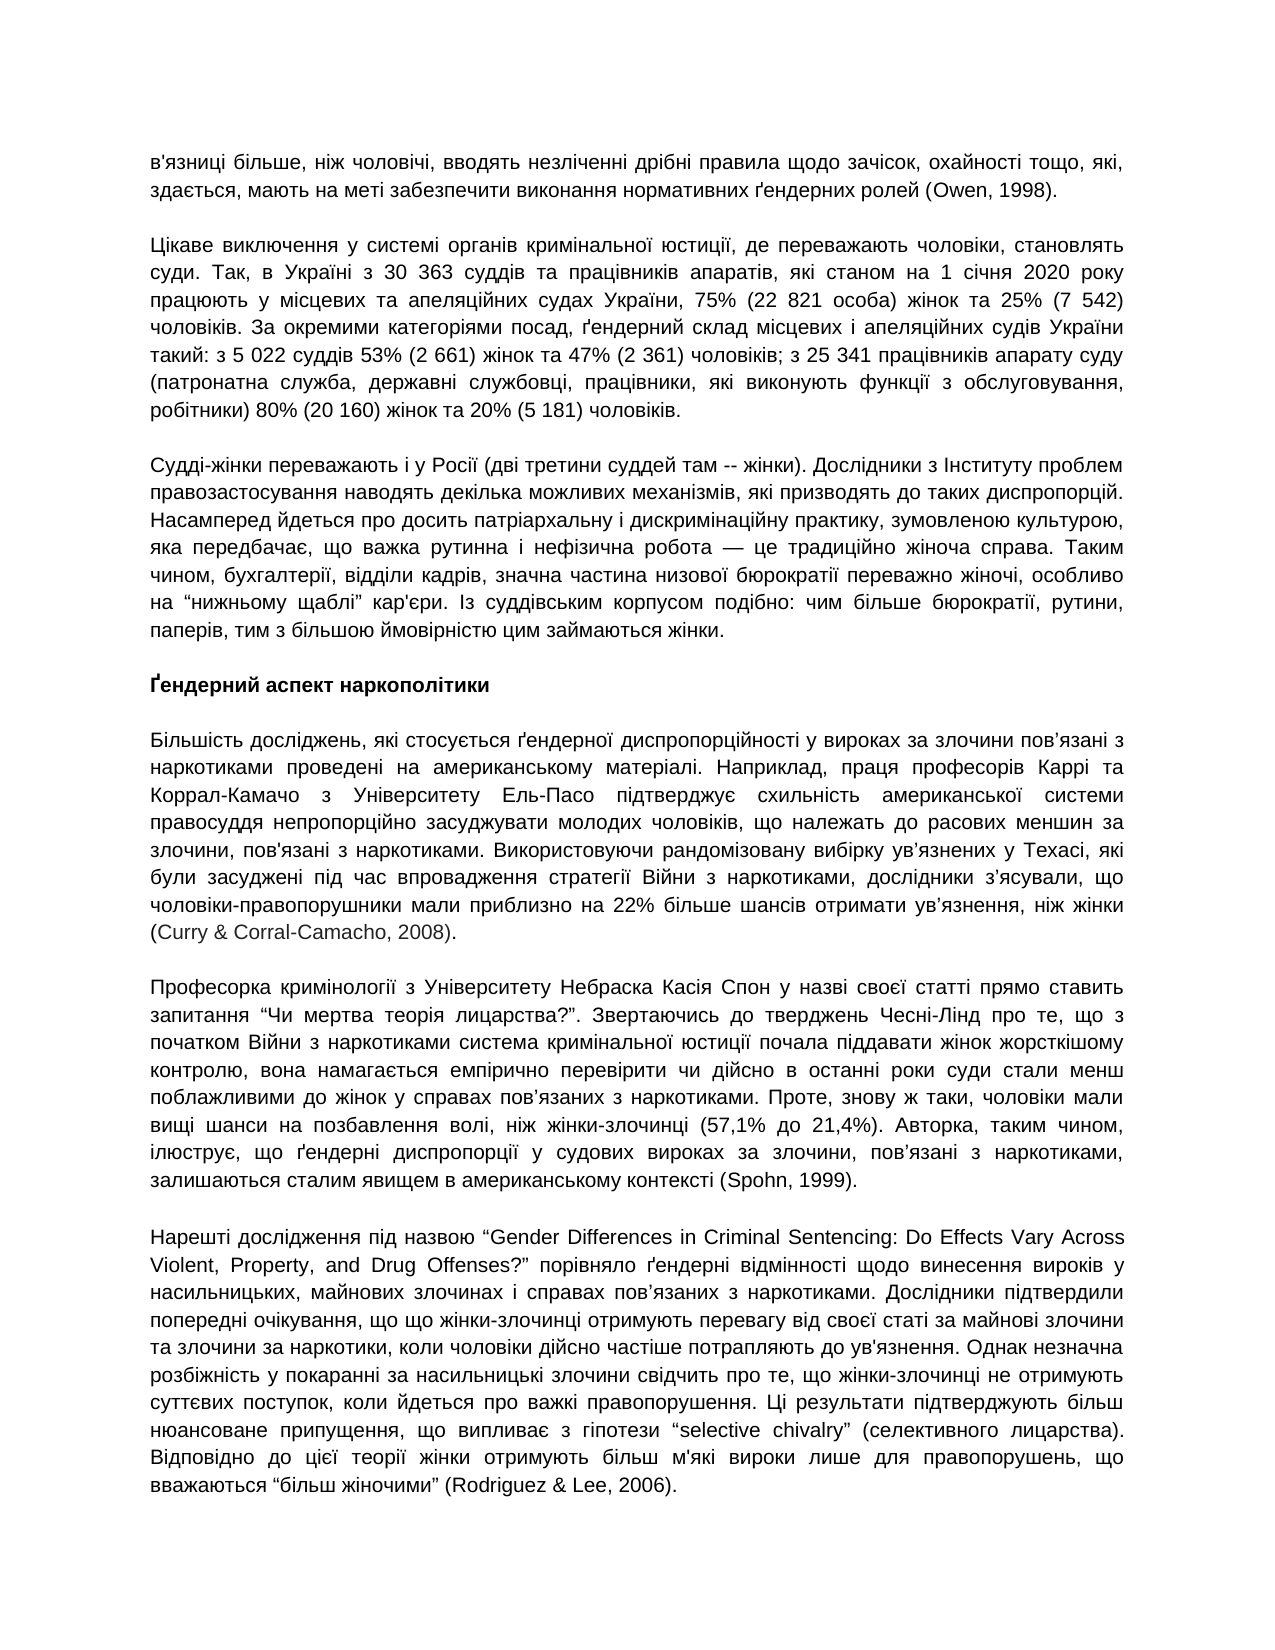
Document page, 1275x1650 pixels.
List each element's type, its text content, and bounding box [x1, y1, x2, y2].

text Ґендерний аспект наркополітики [150, 672, 1125, 696]
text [150, 174, 1125, 201]
text Більшість досліджень, які стосується ґендерної диспропорційності у вироках за злочини пов’язані з наркотиками проведені на американському матеріалі. Наприклад, праця професорів Каррі та Коррал-Камачо з Університету Ель-Пасо підтверджує схильність американської системи правосуддя непропорційно засуджувати молодих чоловіків, що належать до расових меншин за злочини, пов'язані з наркотиками. Використовуючи рандомізовану вибірку ув’язнених у Техасі, які були засуджені під час впровадження стратегії Війни з наркотиками, дослідники з’ясували, що чоловіки-правопорушники мали приблизно на 22% більше шансів отримати ув’язнення, ніж жінки (Curry & Corral-Camacho, 2008). [150, 727, 1125, 944]
text Професорка кримінології з Університету Небраска Касія Спон у назві своєї статті прямо ставить запитання “Чи мертва теорія лицарства?”. Звертаючись до тверджень Чесні-Лінд про те, що з початком Війни з наркотиками система кримінальної юстиції почала піддавати жінок жорсткішому контролю, вона намагається емпірично перевірити чи дійсно в останні роки суди стали менш поблажливими до жінок у справах пов’язаних з наркотиками. Проте, знову ж таки, чоловіки мали вищі шанси на позбавлення волі, ніж жінки-злочинці (57,1% до 21,4%). Авторка, таким чином, ілюструє, що ґендерні диспропорції у судових вироках за злочини, пов’язані з наркотиками, залишаються сталим явищем в американському контексті (Spohn, 1999). [150, 975, 1125, 1191]
